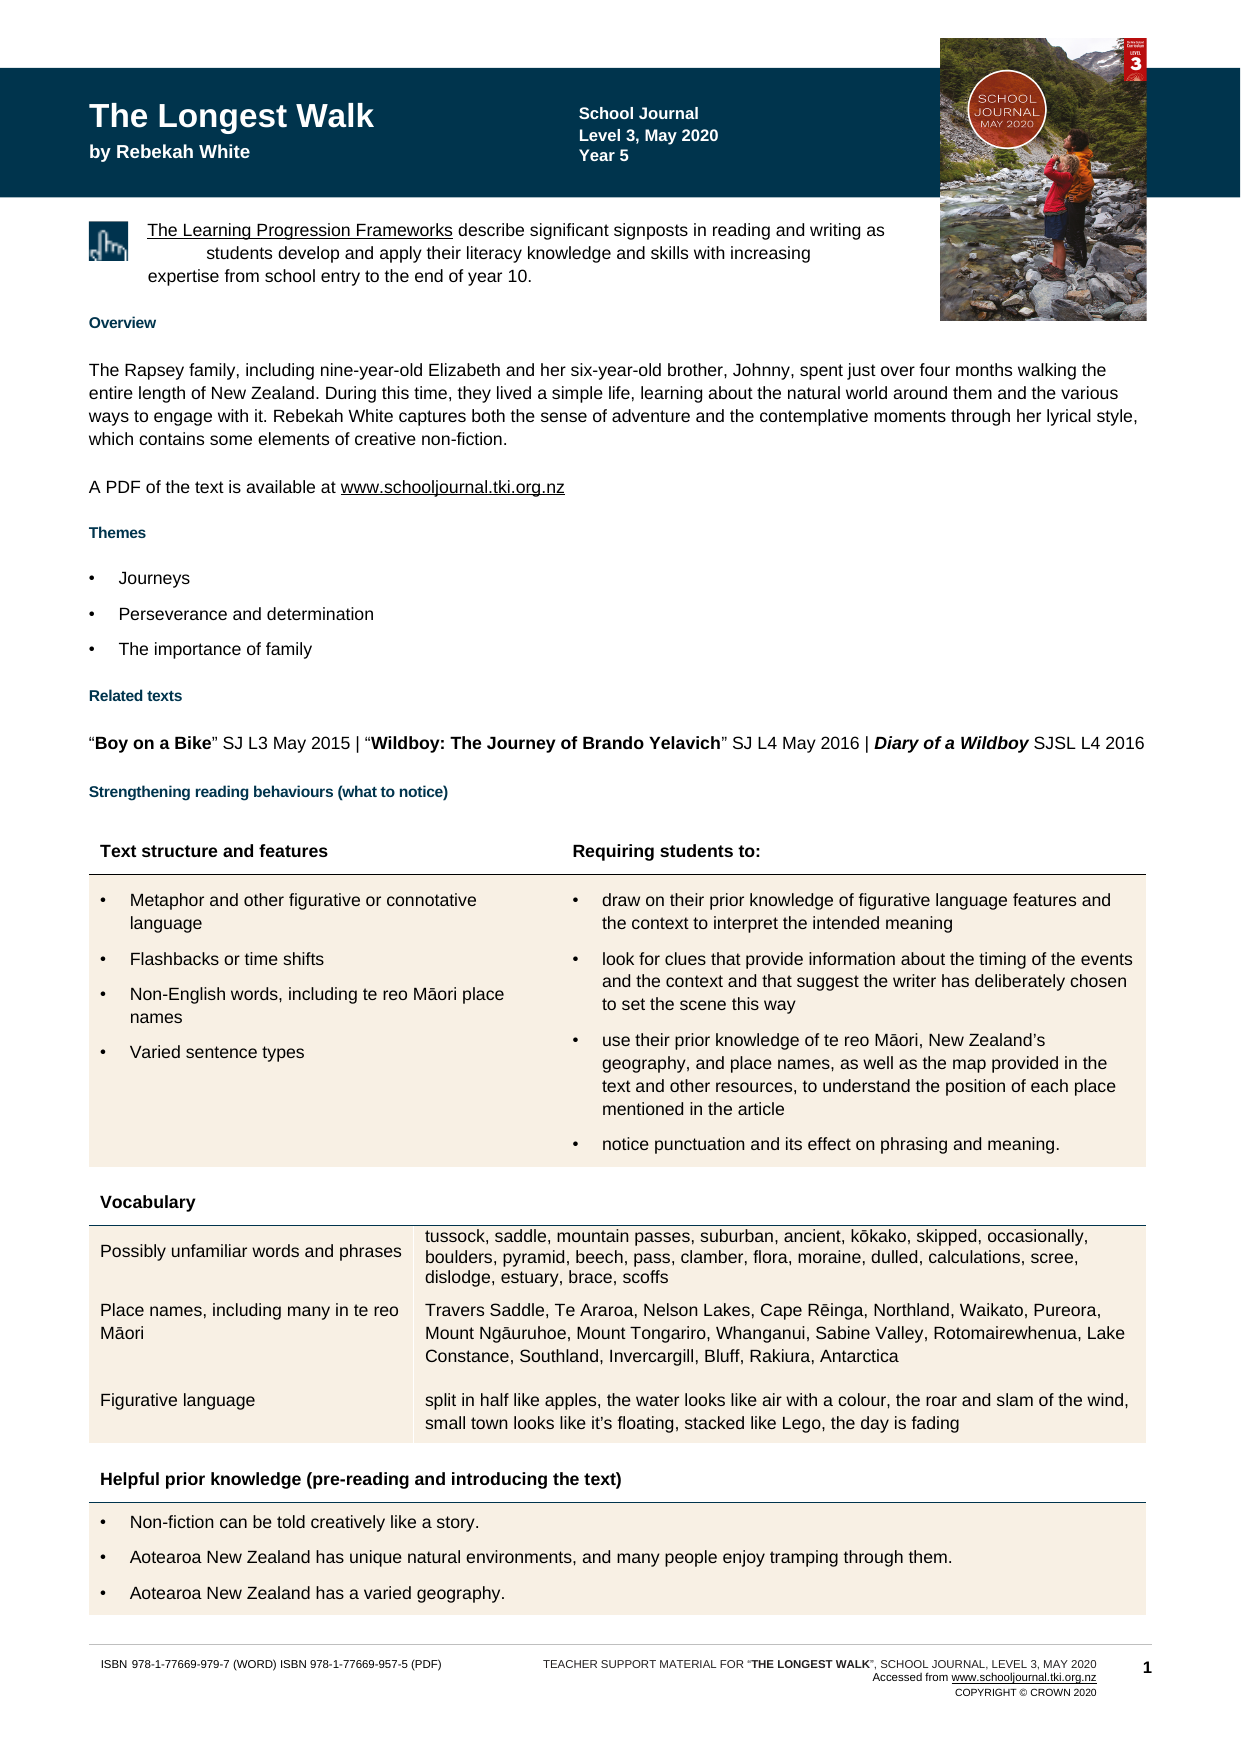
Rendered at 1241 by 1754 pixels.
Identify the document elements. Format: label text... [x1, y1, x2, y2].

text Perseverance and determination [89, 601, 1152, 624]
text A PDF of the text is available at www.schooljournal.tki.org.nz [89, 474, 1152, 497]
picture [940, 38, 1147, 321]
table_cell Metaphor and other figurative or connotative language Flashbacks or time shifts Non-English words, including te reo Māori place names Varied sentence types [89, 875, 561, 1167]
subtitle Related texts [89, 691, 1152, 718]
text Journeys [89, 566, 1152, 588]
text The Rapsey family, including nine-year-old Elizabeth and her six-year-old brother, Johnny, spent just over four months walking the entire length of New Zealand. During this time, they lived a simple life, learning about the natural world around them and the various ways to engage with it. Rebekah White captures both the sense of adventure and the contemplative moments through her lyrical style, which contains some elements of creative non-fiction. [89, 357, 1152, 449]
table_header Vocabulary [89, 1173, 1146, 1225]
subtitle Overview [89, 318, 1152, 345]
table_cell Place names, including many in te reo Māori [89, 1287, 413, 1377]
table_cell split in half like apples, the water looks like air with a colour, the roar and slam of the wind, small town looks like it’s floating, stacked like Lego, the day is fading [414, 1377, 1146, 1443]
table_header Text structure and features [89, 826, 561, 874]
text The Learning Progression Frameworks describe significant signposts in reading and writing as students develop and apply their literacy knowledge and skills with increasing expertise from school entry to the end of year 10. [89, 218, 886, 286]
subtitle Themes [89, 528, 1152, 555]
table_cell Helpful prior knowledge (pre-reading and introducing the text) [89, 1450, 1146, 1502]
text “Boy on a Bike” SJ L3 May 2015 | “Wildboy: The Journey of Brando Yelavich” SJ L4 May 2016 | Diary of a Wildboy SJSL L4 2016 [89, 730, 1152, 753]
table_cell Non-fiction can be told creatively like a story. Aotearoa New Zealand has unique natural environments, and many people enjoy tramping through them. Aotearoa New Zealand has a varied geography. [89, 1503, 1146, 1615]
text The importance of family [89, 636, 1152, 659]
table_cell Figurative language [89, 1377, 413, 1443]
table_cell Possibly unfamiliar words and phrases [89, 1226, 413, 1287]
table_cell Travers Saddle, Te Araroa, Nelson Lakes, Cape Rēinga, Northland, Waikato, Pureora, Mount Ngāuruhoe, Mount Tongariro, Whanganui, Sabine Valley, Rotomairewhenua, Lake Constance, Southland, Invercargill, Bluff, Rakiura, Antarctica [414, 1287, 1146, 1377]
table_header Requiring students to: [561, 826, 1146, 874]
table_cell tussock, saddle, mountain passes, suburban, ancient, kōkako, skipped, occasionally, boulders, pyramid, beech, pass, clamber, flora, moraine, dulled, calculations, scree, dislodge, estuary, brace, scoffs [414, 1226, 1146, 1287]
subtitle Strengthening reading behaviours (what to notice) [89, 786, 1152, 813]
table_cell draw on their prior knowledge of figurative language features and the context to interpret the intended meaning look for clues that provide information about the timing of the events and the context and that suggest the writer has deliberately chosen to set the scene this way use their prior knowledge of te reo Māori, New Zealand’s geography, and place names, as well as the map provided in the text and other resources, to understand the position of each place mentioned in the article notice punctuation and its effect on phrasing and meaning. [561, 875, 1146, 1167]
